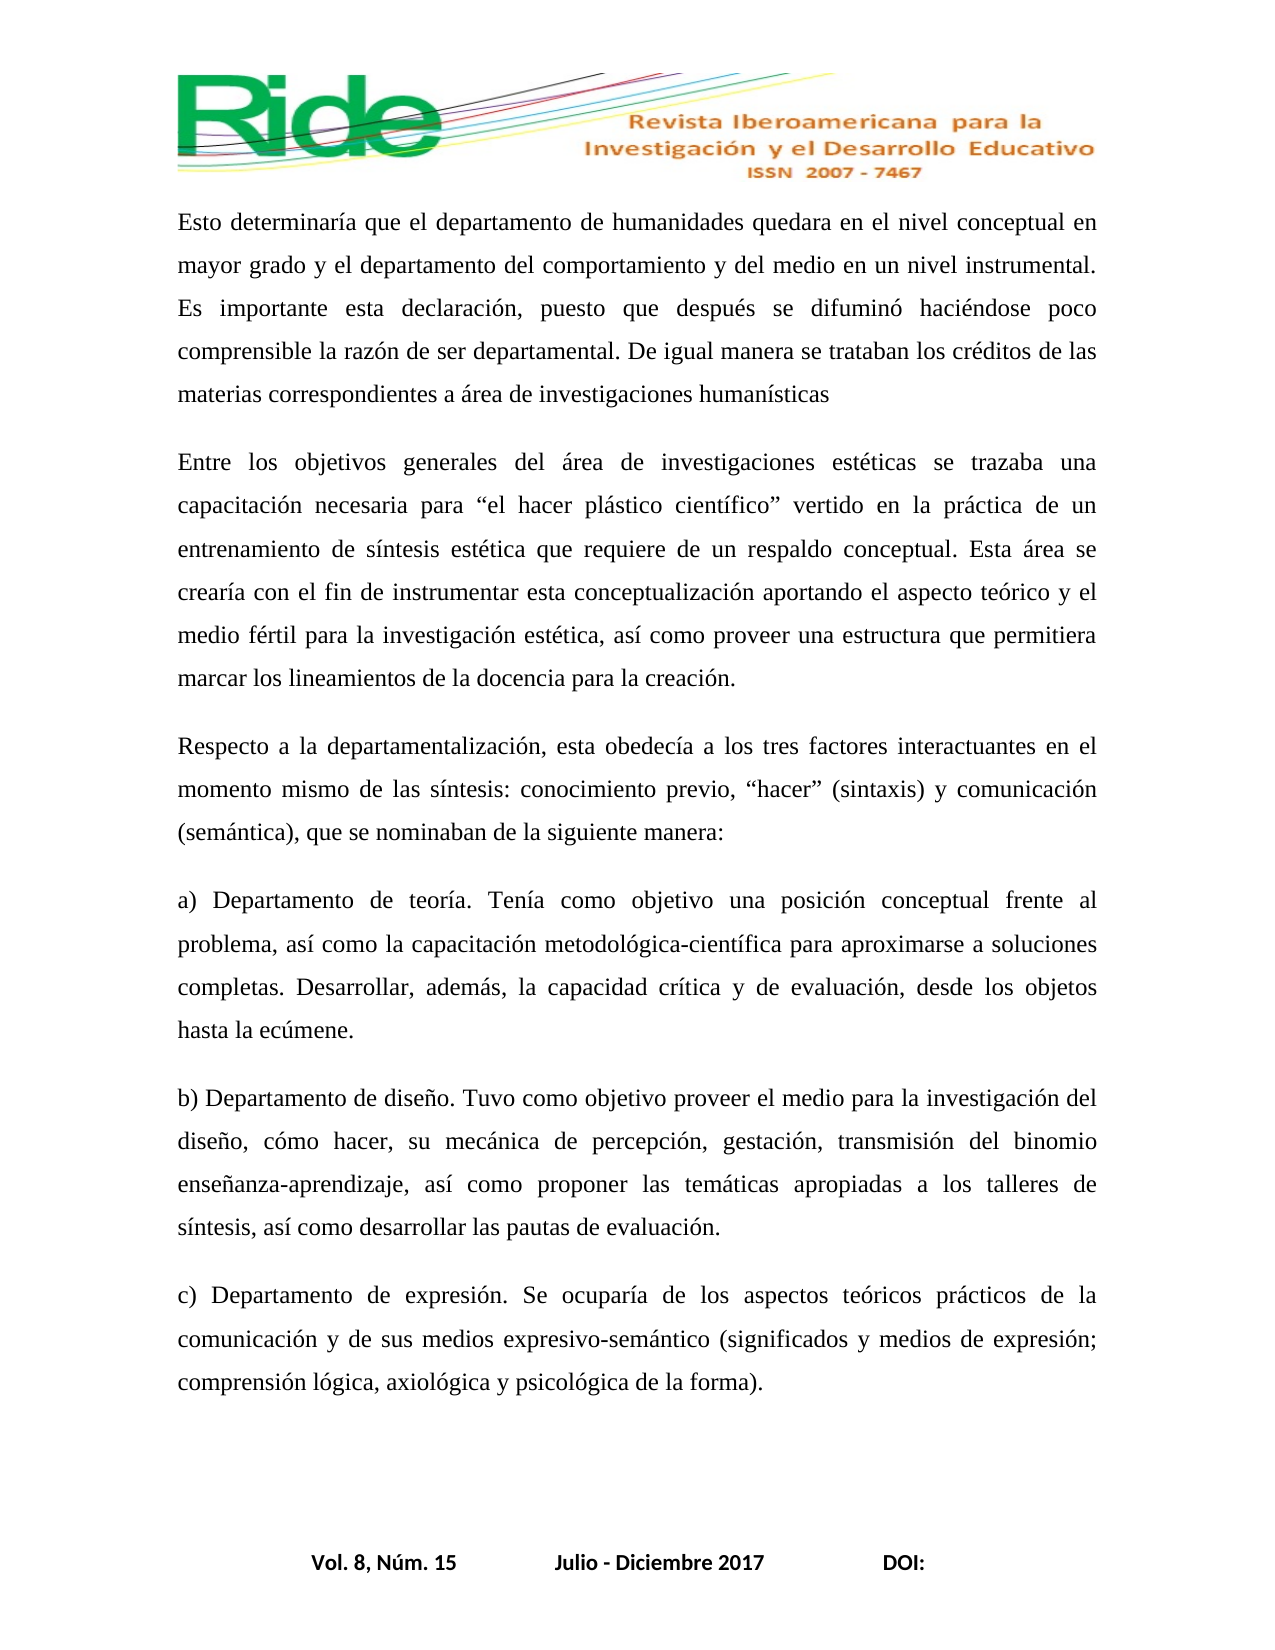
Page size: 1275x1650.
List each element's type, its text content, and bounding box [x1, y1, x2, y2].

text b) Departamento de diseño. Tuvo como objetivo proveer el medio para la investigación del diseño, cómo hacer, su mecánica de percepción, gestación, transmisión del binomio enseñanza-aprendizaje, así como proponer las temáticas apropiadas a los talleres de síntesis, así como desarrollar las pautas de evaluación. [177, 1083, 1098, 1241]
picture [177, 73, 1098, 182]
text Esto determinaría que el departamento de humanidades quedara en el nivel conceptual en mayor grado y el departamento del comportamiento y del medio en un nivel instrumental. Es importante esta declaración, puesto que después se difuminó haciéndose poco comprensible la razón de ser departamental. De igual manera se trataban los créditos de las materias correspondientes a área de investigaciones humanísticas [177, 207, 1098, 408]
text Respecto a la departamentalización, esta obedecía a los tres factores interactuantes en el momento mismo de las síntesis: conocimiento previo, “hacer” (sintaxis) y comunicación (semántica), que se nominaban de la siguiente manera: [177, 731, 1098, 846]
text Entre los objetivos generales del área de investigaciones estéticas se trazaba una capacitación necesaria para “el hacer plástico científico” vertido en la práctica de un entrenamiento de síntesis estética que requiere de un respaldo conceptual. Esta área se crearía con el fin de instrumentar esta conceptualización aportando el aspecto teórico y el medio fértil para la investigación estética, así como proveer una estructura que permitiera marcar los lineamientos de la docencia para la creación. [177, 447, 1098, 692]
text a) Departamento de teoría. Tenía como objetivo una posición conceptual frente al problema, así como la capacitación metodológica-científica para aproximarse a soluciones completas. Desarrollar, además, la capacidad crítica y de evaluación, desde los objetos hasta la ecúmene. [177, 886, 1098, 1044]
text c) Departamento de expresión. Se ocuparía de los aspectos teóricos prácticos de la comunicación y de sus medios expresivo-semántico (significados y medios de expresión; comprensión lógica, axiológica y psicológica de la forma). [177, 1281, 1098, 1396]
